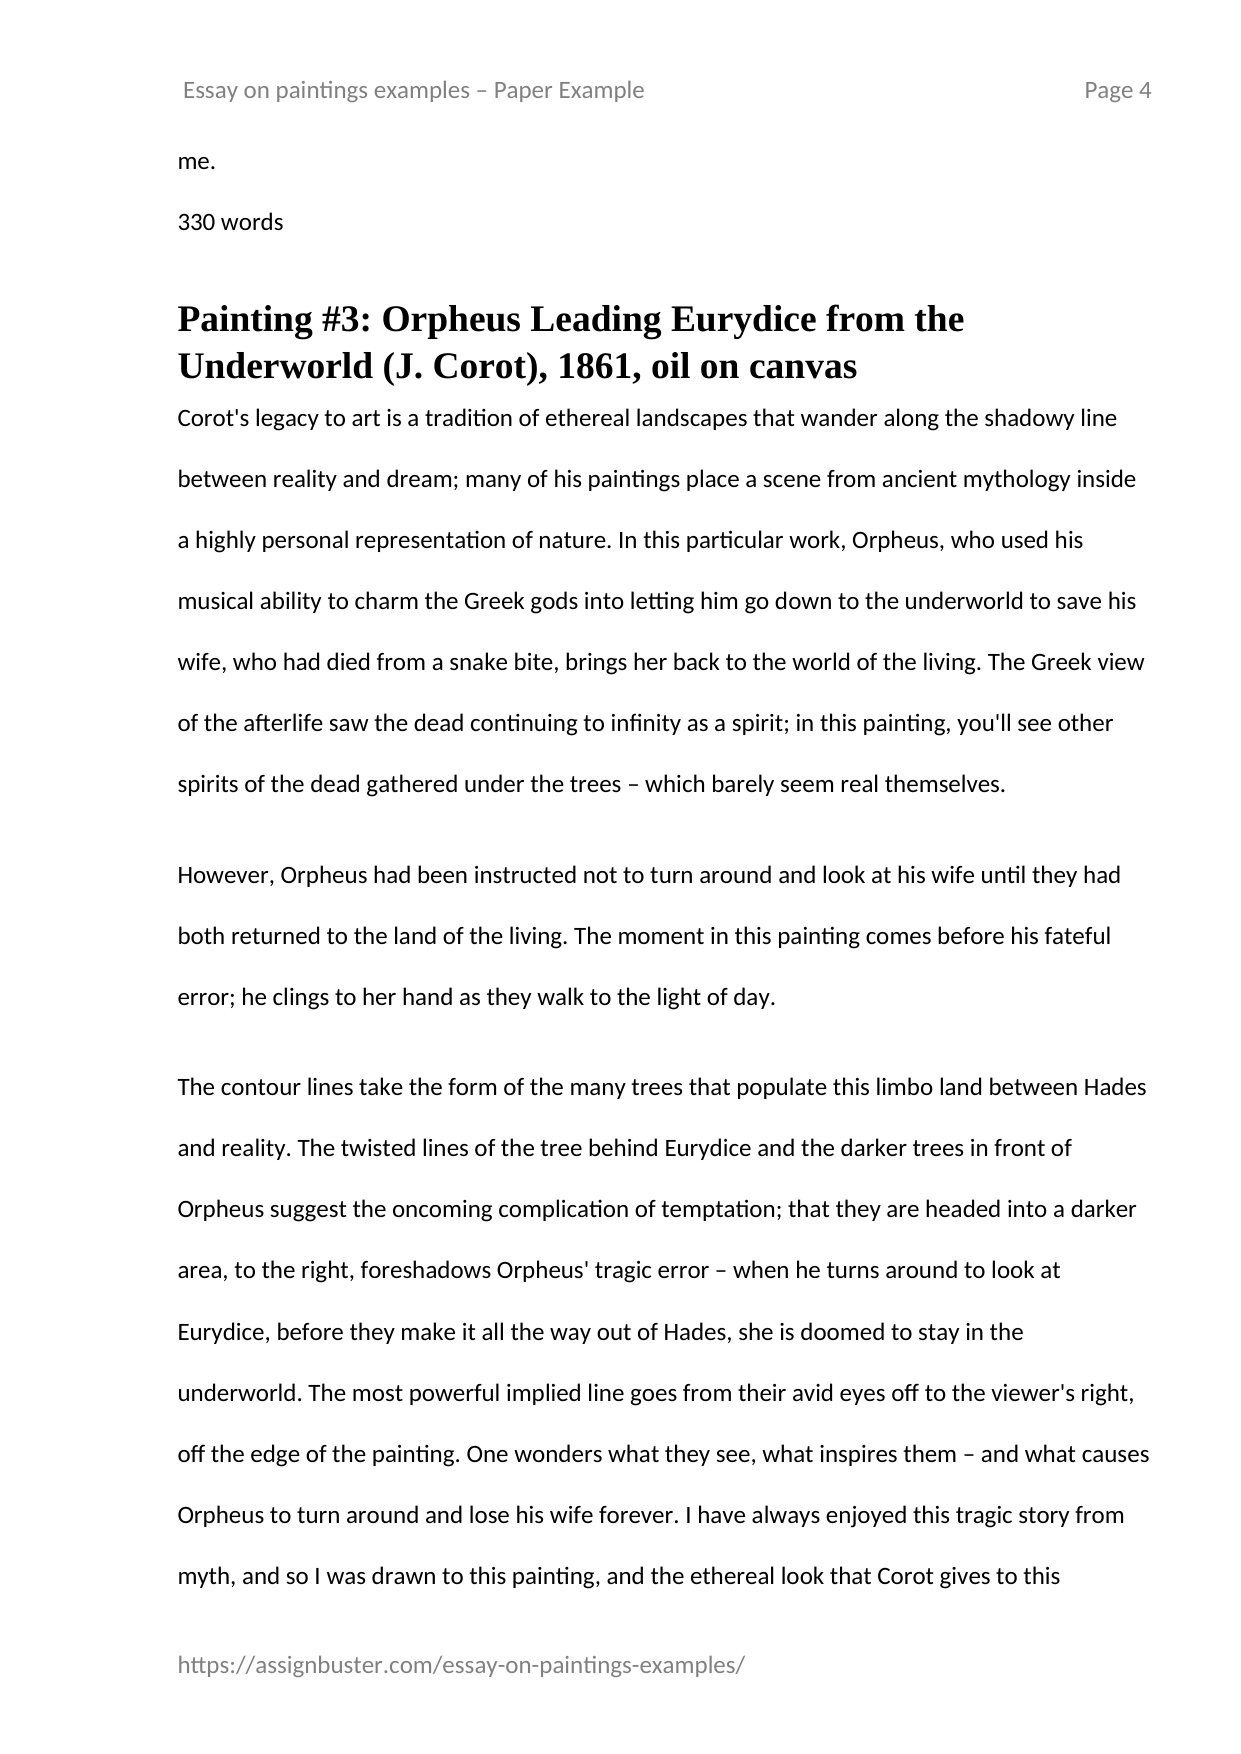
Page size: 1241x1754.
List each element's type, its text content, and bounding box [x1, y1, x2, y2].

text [177, 145, 1152, 237]
subtitle Painting #3: Orpheus Leading Eurydice from the Underworld (J. Corot), 1861, oil on canvas [177, 297, 1152, 386]
text Corot's legacy to art is a tradition of ethereal landscapes that wander along the shadowy line between reality and dream; many of his paintings place a scene from ancient mythology inside a highly personal representation of nature. In this particular work, Orpheus, who used his musical ability to charm the Greek gods into letting him go down to the underworld to save his wife, who had died from a snake bite, brings her back to the world of the living. The Greek view of the afterlife saw the dead continuing to infinity as a spirit; in this painting, you'll see other spirits of the dead gathered under the trees – which barely seem real themselves. [177, 402, 1152, 799]
text However, Orpheus had been instructed not to turn around and look at his wife until they had both returned to the land of the living. The moment in this painting comes before his fateful error; he clings to her hand as they walk to the light of day. [177, 859, 1152, 1012]
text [177, 1072, 1152, 1590]
